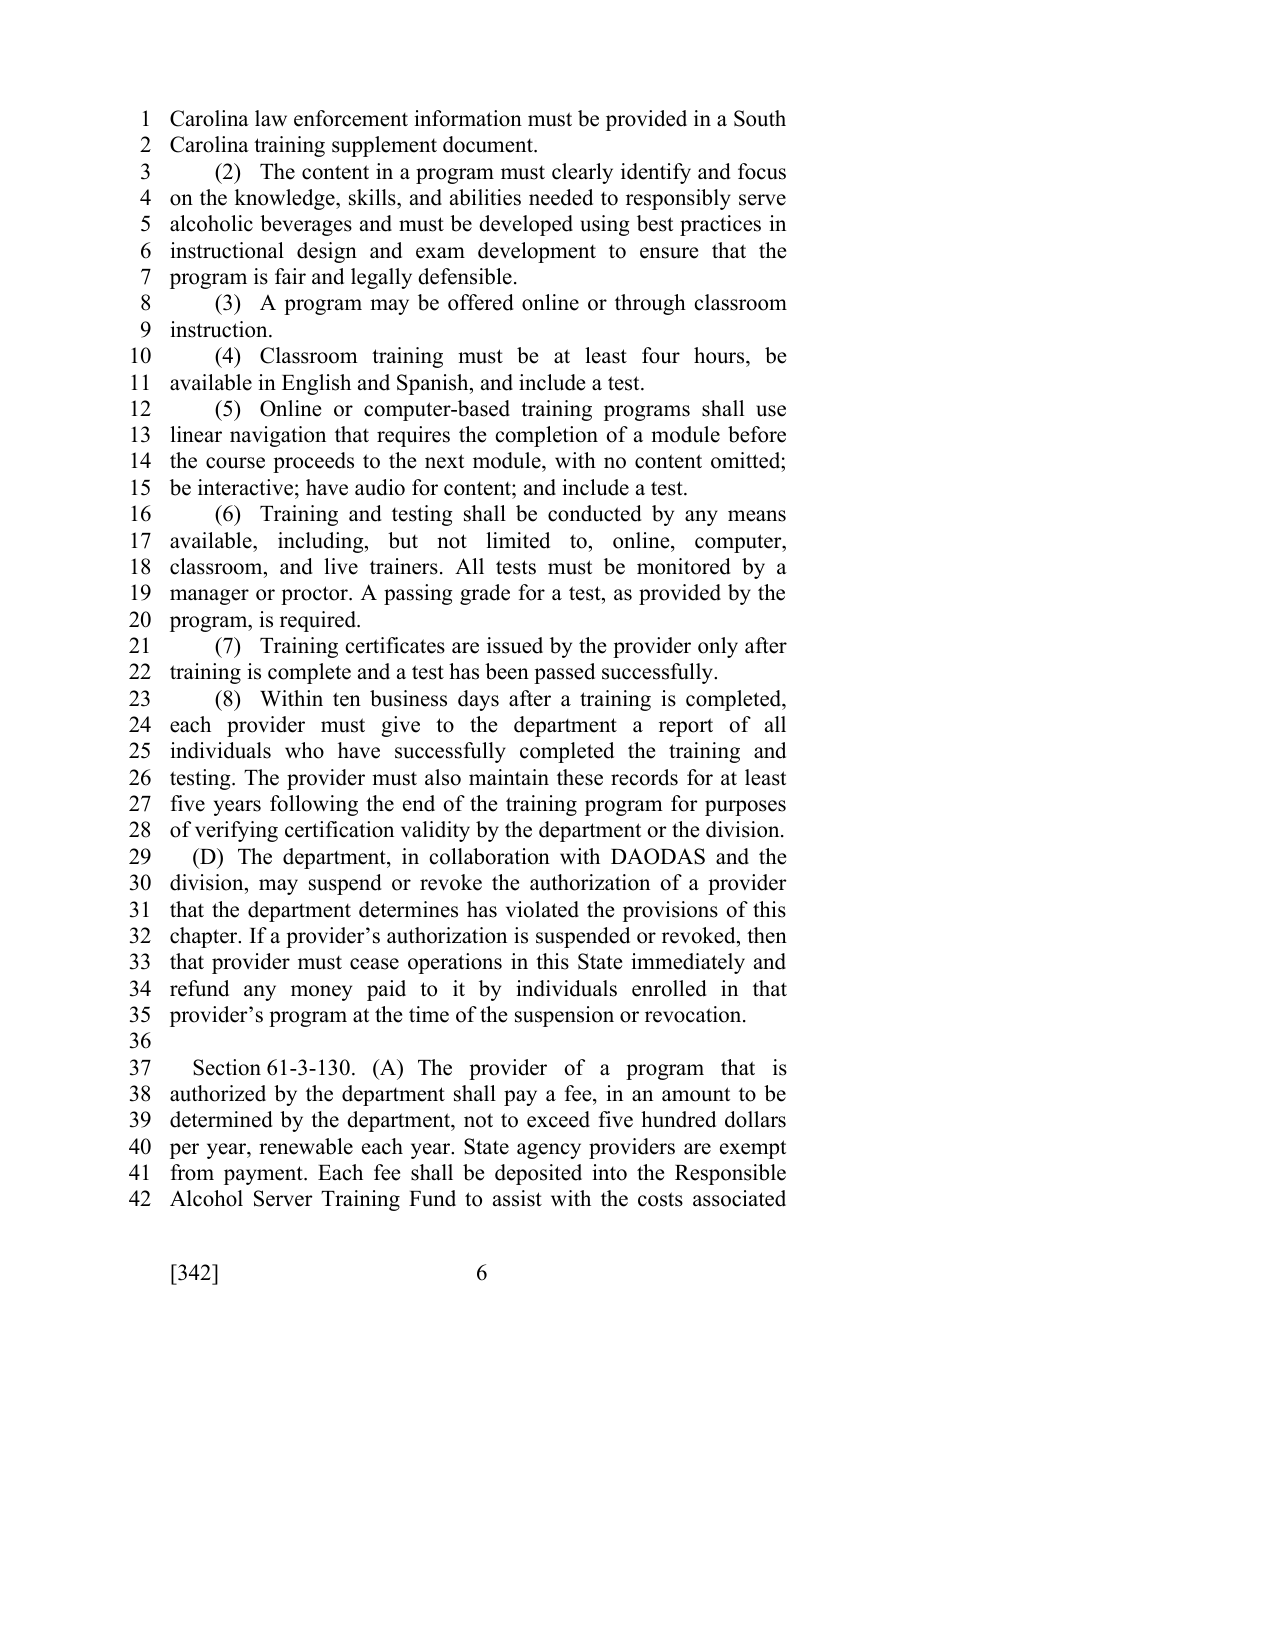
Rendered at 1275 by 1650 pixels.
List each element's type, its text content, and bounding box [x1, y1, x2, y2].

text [169, 1054, 787, 1212]
text (3) A program may be offered online or through classroom instruction. [169, 289, 787, 342]
text (2) The content in a program must clearly identify and focus on the knowledge, skills, and abilities needed to responsibly serve alcoholic beverages and must be developed using best practices in instructional design and exam development to ensure that the program is fair and legally defensible. [169, 158, 787, 289]
text (4) Classroom training must be at least four hours, be available in English and Spanish, and include a test. [169, 342, 787, 395]
text (7) Training certificates are issued by the provider only after training is complete and a test has been passed successfully. [169, 632, 787, 685]
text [169, 105, 787, 158]
text (8) Within ten business days after a training is completed, each provider must give to the department a report of all individuals who have successfully completed the training and testing. The provider must also maintain these records for at least five years following the end of the training program for purposes of verifying certification validity by the department or the division. [169, 685, 787, 843]
text (5) Online or computer-based training programs shall use linear navigation that requires the completion of a module before the course proceeds to the next module, with no content omitted; be interactive; have audio for content; and include a test. [169, 395, 787, 500]
text (D) The department, in collaboration with DAODAS and the division, may suspend or revoke the authorization of a provider that the department determines has violated the provisions of this chapter. If a provider’s authorization is suspended or revoked, then that provider must cease operations in this State immediately and refund any money paid to it by individuals enrolled in that provider’s program at the time of the suspension or revocation. [169, 843, 787, 1027]
text (6) Training and testing shall be conducted by any means available, including, but not limited to, online, computer, classroom, and live trainers. All tests must be monitored by a manager or proctor. A passing grade for a test, as provided by the program, is required. [169, 500, 787, 632]
